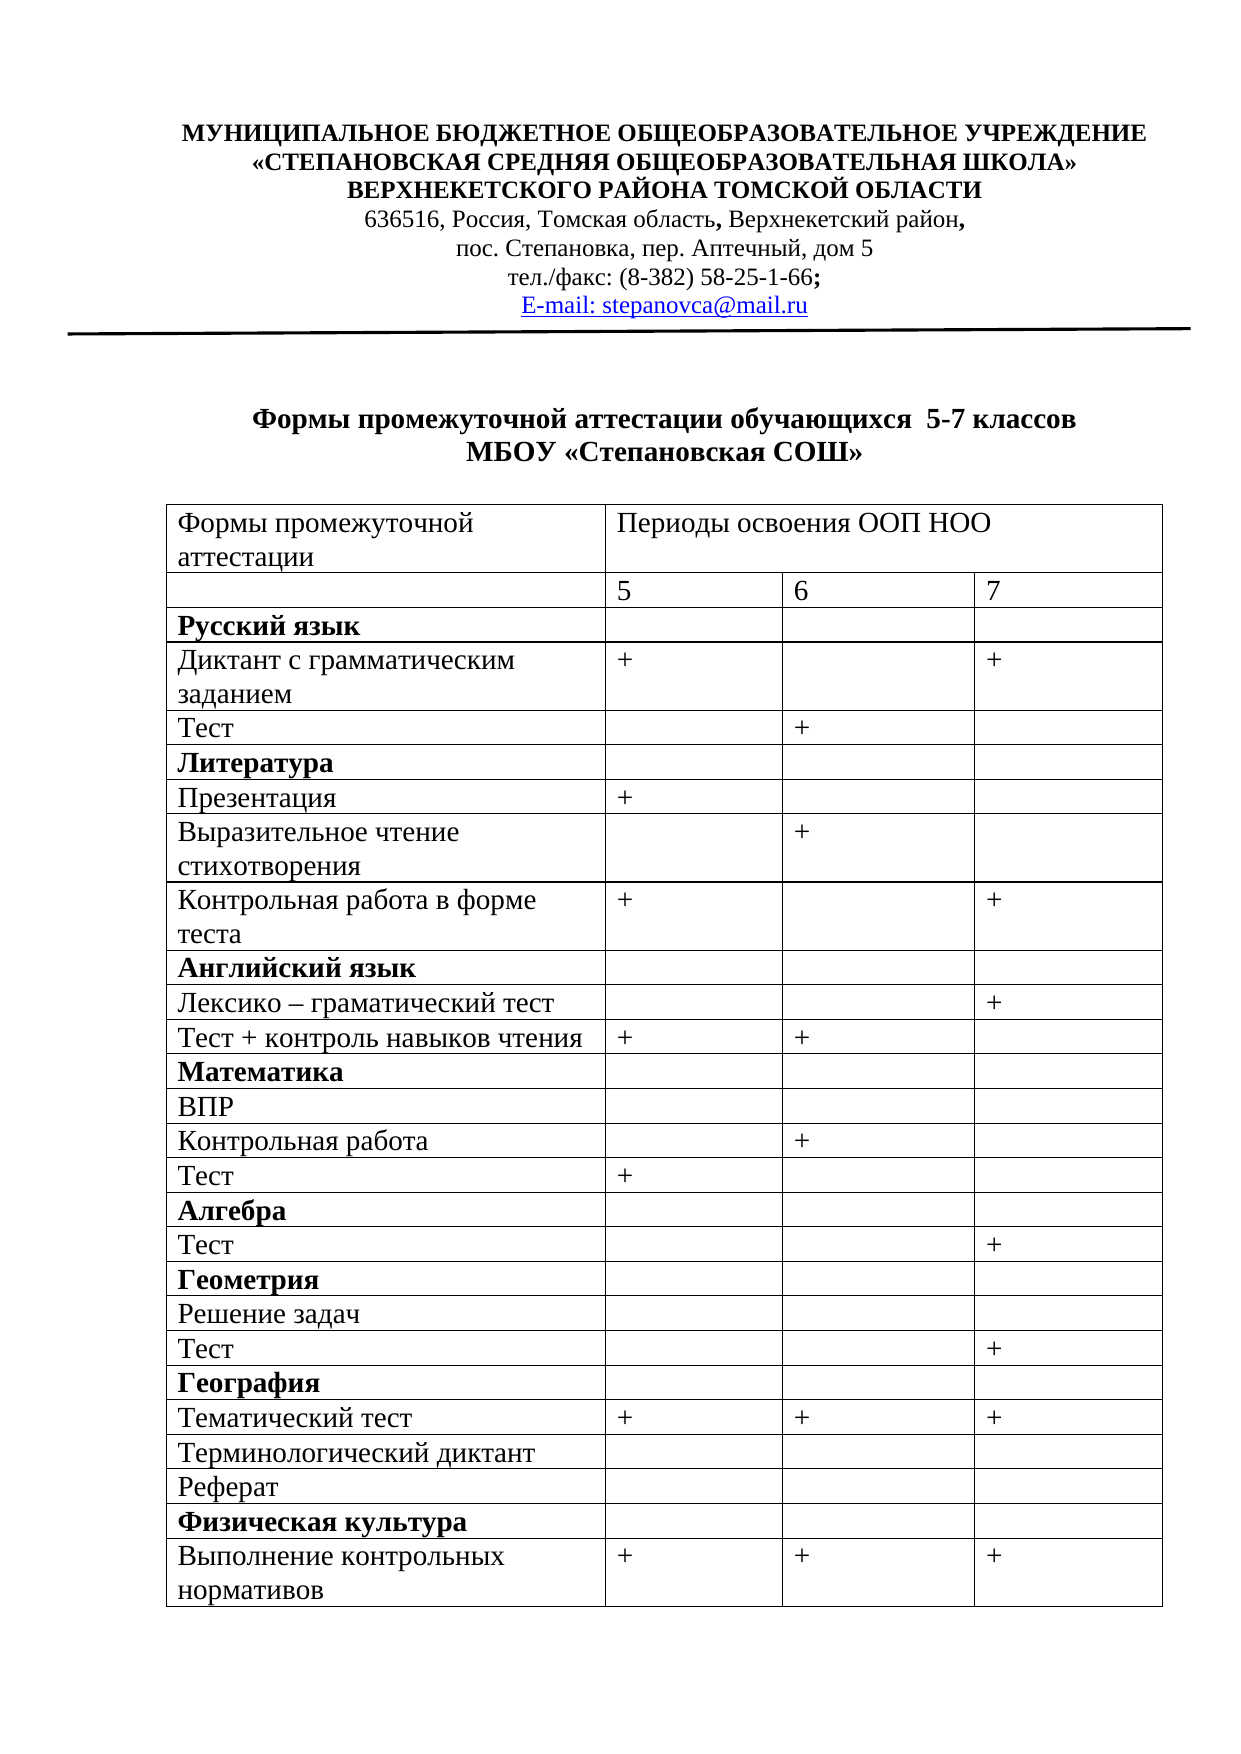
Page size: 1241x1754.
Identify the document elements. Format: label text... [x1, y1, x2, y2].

table_cell [783, 1504, 974, 1537]
table_cell [783, 951, 974, 984]
table_cell + [783, 711, 974, 744]
table_cell Тест [167, 711, 605, 744]
table_cell + [606, 1020, 782, 1053]
table_cell [975, 780, 1162, 813]
table_cell Физическая культура [167, 1504, 605, 1537]
table_cell Литература [167, 745, 605, 779]
table_cell + [606, 883, 782, 949]
table_cell Английский язык [167, 951, 605, 984]
table_cell [606, 985, 782, 1019]
table_cell [975, 1296, 1162, 1330]
table_cell [975, 1469, 1162, 1503]
table_cell [783, 1262, 974, 1295]
table_cell [783, 1158, 974, 1192]
table_cell [975, 711, 1162, 744]
table_cell [975, 1366, 1162, 1399]
table_cell [606, 745, 782, 779]
table_cell Русский язык [167, 608, 605, 641]
table_cell + [783, 1020, 974, 1053]
table_cell [783, 985, 974, 1019]
table_cell + [783, 814, 974, 881]
table_cell [975, 1193, 1162, 1226]
text пос. Степановка, пер. Аптечный, дом 5 [177, 233, 1152, 262]
table_cell Реферат [167, 1469, 605, 1503]
table_cell [783, 1227, 974, 1261]
table_cell [975, 608, 1162, 641]
table_cell [606, 951, 782, 984]
table_cell [975, 1054, 1162, 1088]
table_cell [606, 608, 782, 641]
table_cell [783, 643, 974, 709]
table_cell [783, 1054, 974, 1088]
table_cell Математика [167, 1054, 605, 1088]
table_cell + [975, 985, 1162, 1019]
table_cell [975, 745, 1162, 779]
text тел./факс: (8-382) 58-25-1-66; [177, 262, 1152, 291]
table_cell [783, 1435, 974, 1468]
table_cell Тематический тест [167, 1400, 605, 1434]
table_cell [783, 1089, 974, 1122]
table_cell + [975, 1539, 1162, 1606]
table_cell [783, 1366, 974, 1399]
table_cell [783, 883, 974, 949]
table_cell [606, 1504, 782, 1537]
table_cell + [606, 643, 782, 709]
table_cell Диктант с грамматическим заданием [167, 643, 605, 709]
table_cell [783, 1296, 974, 1330]
table_cell + [606, 1539, 782, 1606]
table_cell [606, 1262, 782, 1295]
table_cell + [975, 1331, 1162, 1364]
table_cell + [975, 1227, 1162, 1261]
table_cell ВПР [167, 1089, 605, 1122]
table_cell [606, 1227, 782, 1261]
table_cell Тест + контроль навыков чтения [167, 1020, 605, 1053]
table_cell [167, 573, 605, 607]
table_cell 6 [783, 573, 974, 607]
table_cell Тест [167, 1158, 605, 1192]
text Е-mail: stepanovca@mail.ru [177, 291, 1152, 319]
text «СТЕПАНОВСКАЯ СРЕДНЯЯ ОБЩЕОБРАЗОВАТЕЛЬНАЯ ШКОЛА» [177, 147, 1152, 176]
table_cell Выполнение контрольных нормативов [324, 1539, 605, 1606]
table_cell [975, 814, 1162, 881]
table_cell [783, 1469, 974, 1503]
table_cell 5 [606, 573, 782, 607]
table_cell [606, 1054, 782, 1088]
table_cell [606, 1435, 782, 1468]
table_cell [783, 608, 974, 641]
table_cell [606, 1469, 782, 1503]
table_cell + [783, 1539, 974, 1606]
table_cell [606, 1193, 782, 1226]
table_cell [783, 780, 974, 813]
table_header Периоды освоения ООП НОО [606, 505, 1162, 572]
table_cell + [606, 1158, 782, 1192]
table_cell [606, 1124, 782, 1157]
table_cell География [167, 1366, 605, 1399]
table_cell [975, 1504, 1162, 1537]
table_cell [783, 1193, 974, 1226]
table_cell [975, 1124, 1162, 1157]
table_header Формы промежуточной аттестации [167, 505, 605, 572]
table_cell + [975, 643, 1162, 709]
table_cell + [783, 1400, 974, 1434]
table_cell + [606, 780, 782, 813]
table_cell Выразительное чтение стихотворения [167, 814, 605, 881]
table_cell + [783, 1124, 974, 1157]
text 636516, Россия, Томская область, Верхнекетский район, [177, 204, 1152, 233]
table_cell 7 [975, 573, 1162, 607]
table_cell + [606, 1400, 782, 1434]
table_cell [606, 1089, 782, 1122]
table_cell [975, 951, 1162, 984]
table_cell + [975, 883, 1162, 949]
table_cell + [975, 1400, 1162, 1434]
table_cell Алгебра [167, 1193, 605, 1226]
text ВЕРХНЕКЕТСКОГО РАЙОНА ТОМСКОЙ ОБЛАСТИ [177, 176, 1152, 204]
table_cell [975, 1020, 1162, 1053]
table_cell [975, 1089, 1162, 1122]
table_cell Контрольная работа [167, 1124, 605, 1157]
table_cell Терминологический диктант [167, 1435, 605, 1468]
text Формы промежуточной аттестации обучающихся 5-7 классов [177, 401, 1152, 434]
table_cell Презентация [167, 780, 605, 813]
table_cell [783, 1331, 974, 1364]
table_cell Тест [167, 1331, 605, 1364]
table_cell [606, 1296, 782, 1330]
table_cell [606, 711, 782, 744]
table_cell Геометрия [167, 1262, 605, 1295]
table_cell Контрольная работа в форме теста [167, 883, 605, 949]
table_cell [975, 1158, 1162, 1192]
table_cell Лексико – граматический тест [167, 985, 605, 1019]
table_cell [606, 1366, 782, 1399]
text МУНИЦИПАЛЬНОЕ БЮДЖЕТНОЕ ОБЩЕОБРАЗОВАТЕЛЬНОЕ УЧРЕЖДЕНИЕ [177, 118, 1152, 147]
table_cell Решение задач [167, 1296, 605, 1330]
table_cell [783, 745, 974, 779]
table_cell [975, 1435, 1162, 1468]
table_cell [606, 814, 782, 881]
text МБОУ «Степановская СОШ» [177, 434, 1152, 468]
table_cell [606, 1331, 782, 1364]
table_cell Тест [167, 1227, 605, 1261]
table_cell [975, 1262, 1162, 1295]
